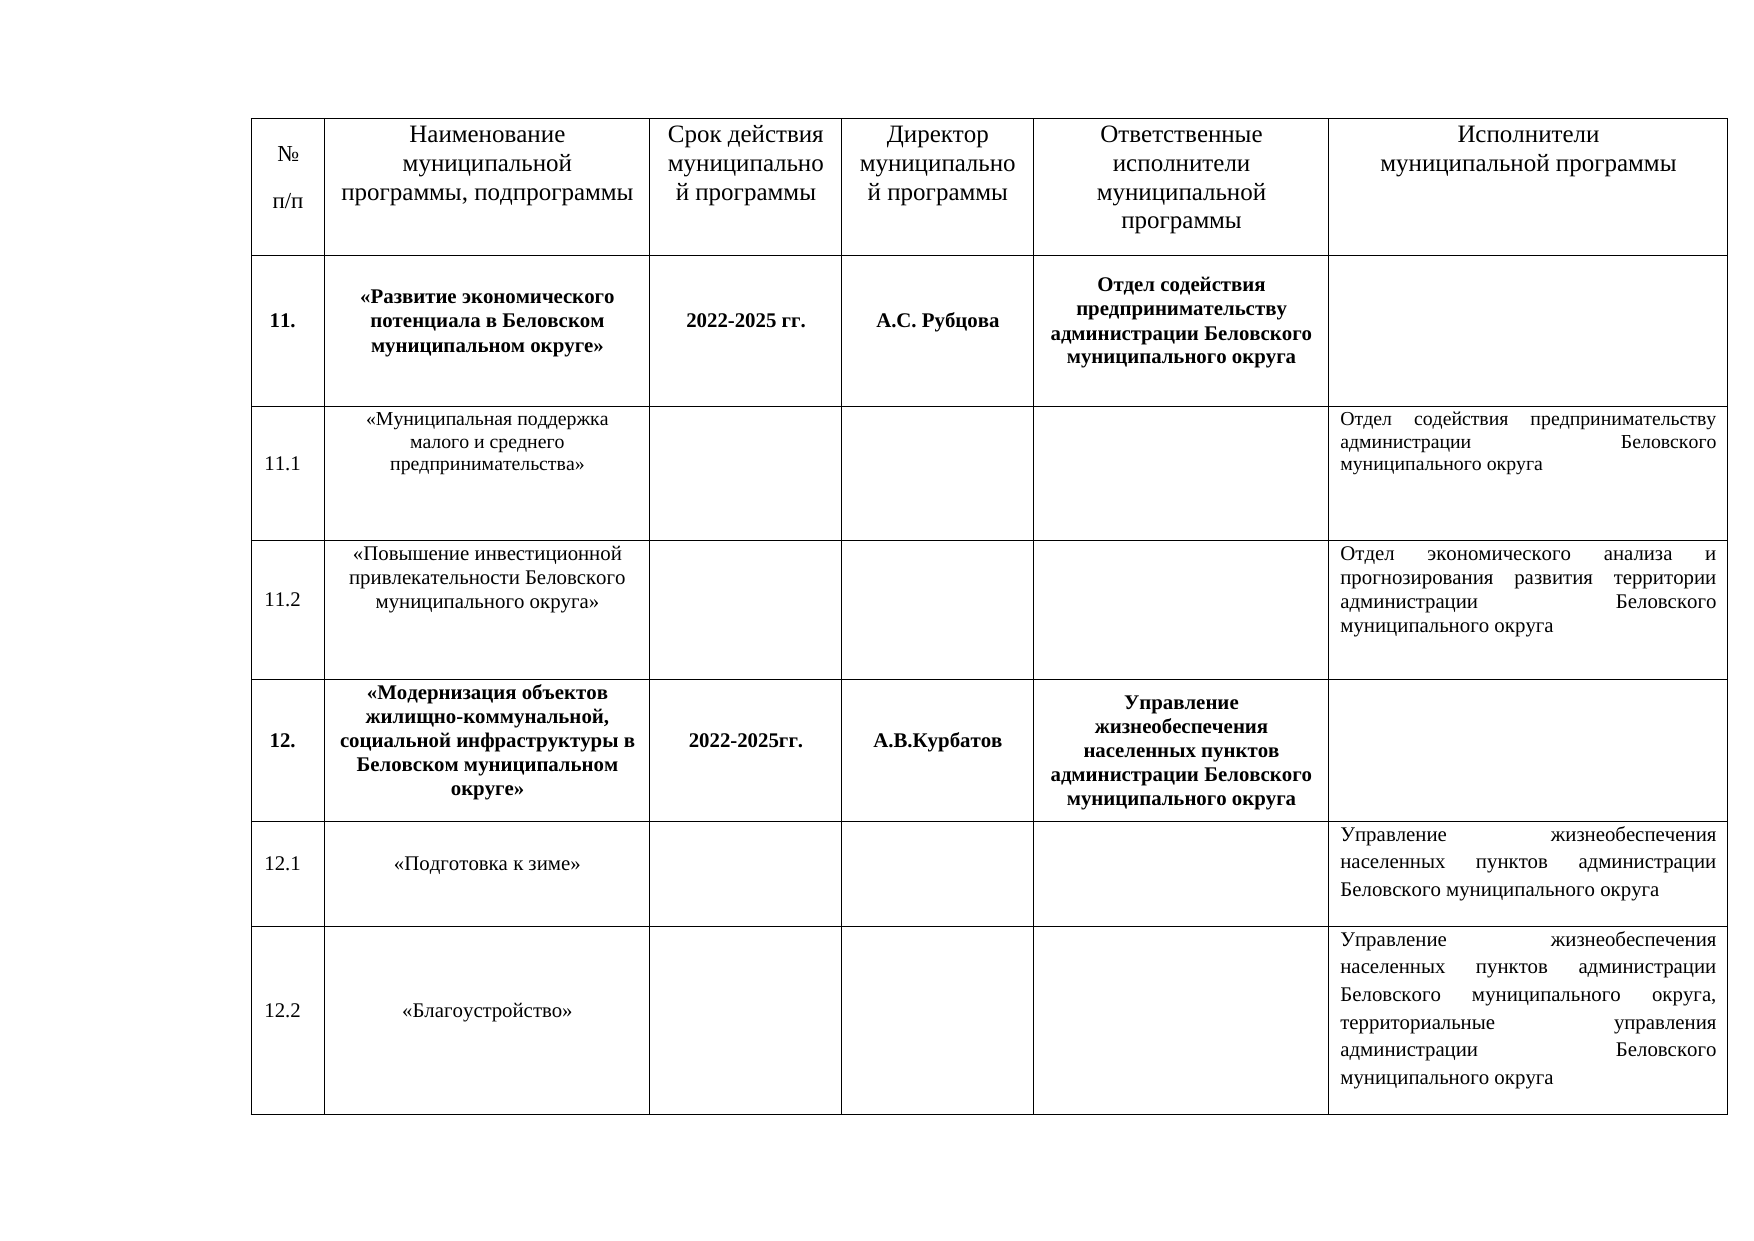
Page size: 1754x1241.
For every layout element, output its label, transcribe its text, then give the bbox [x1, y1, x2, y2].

table_cell [842, 822, 1033, 926]
table_cell «Модернизация объектов жилищно-коммунальной, социальной инфраструктуры в Беловском муниципальном округе» [325, 680, 649, 821]
table_cell Управление жизнеобеспечения населенных пунктов администрации Беловского муниципального округа, территориальные управления администрации Беловского муниципального округа [1329, 927, 1727, 1114]
table_cell [1034, 407, 1328, 540]
table_cell 12.1 [252, 822, 324, 926]
table_cell Отдел экономического анализа и прогнозирования развития территории администрации Беловского муниципального округа [1329, 541, 1727, 679]
table_header № п/п [252, 119, 324, 255]
table_cell [842, 407, 1033, 540]
table_header Директор муниципальной программы [842, 119, 1033, 255]
table_cell [1034, 927, 1328, 1114]
table_cell [842, 541, 1033, 679]
table_cell Управление жизнеобеспечения населенных пунктов администрации Беловского муниципального округа [1034, 680, 1328, 821]
table_cell [1329, 256, 1727, 406]
table_cell [650, 407, 841, 540]
table_cell А.С. Рубцова [842, 256, 1033, 406]
table_cell 11. [252, 256, 324, 406]
table_cell 12. [252, 680, 324, 821]
table_cell [650, 822, 841, 926]
table_cell Отдел содействия предпринимательству администрации Беловского муниципального округа [1329, 407, 1727, 540]
table_cell «Муниципальная поддержка малого и среднего предпринимательства» [325, 407, 649, 540]
table_cell 12.2 [252, 927, 324, 1114]
table_cell 2022-2025гг. [650, 680, 841, 821]
table_header Наименование муниципальной программы, подпрограммы [325, 119, 649, 255]
table_cell «Повышение инвестиционной привлекательности Беловского муниципального округа» [325, 541, 649, 679]
table_header Ответственные исполнители муниципальной программы [1034, 119, 1328, 255]
table_cell Отдел содействия предпринимательству администрации Беловского муниципального округа [1034, 256, 1328, 406]
table_cell [842, 927, 1033, 1114]
table_cell Управление жизнеобеспечения населенных пунктов администрации Беловского муниципального округа [1329, 822, 1727, 926]
table_header Срок действия муниципальной программы [650, 119, 841, 255]
table_cell [1034, 822, 1328, 926]
table_cell 11.2 [252, 541, 324, 679]
table_cell [1329, 680, 1727, 821]
table_header Исполнители муниципальной программы [1329, 119, 1727, 255]
table_cell «Развитие экономического потенциала в Беловском муниципальном округе» [325, 256, 649, 406]
table_cell 2022-2025 гг. [650, 256, 841, 406]
table_cell 11.1 [252, 407, 324, 540]
table_cell А.В.Курбатов [842, 680, 1033, 821]
table_cell «Благоустройство» [325, 927, 649, 1114]
table_cell «Подготовка к зиме» [325, 822, 649, 926]
table_cell [650, 541, 841, 679]
table_cell [1034, 541, 1328, 679]
table_cell [650, 927, 841, 1114]
